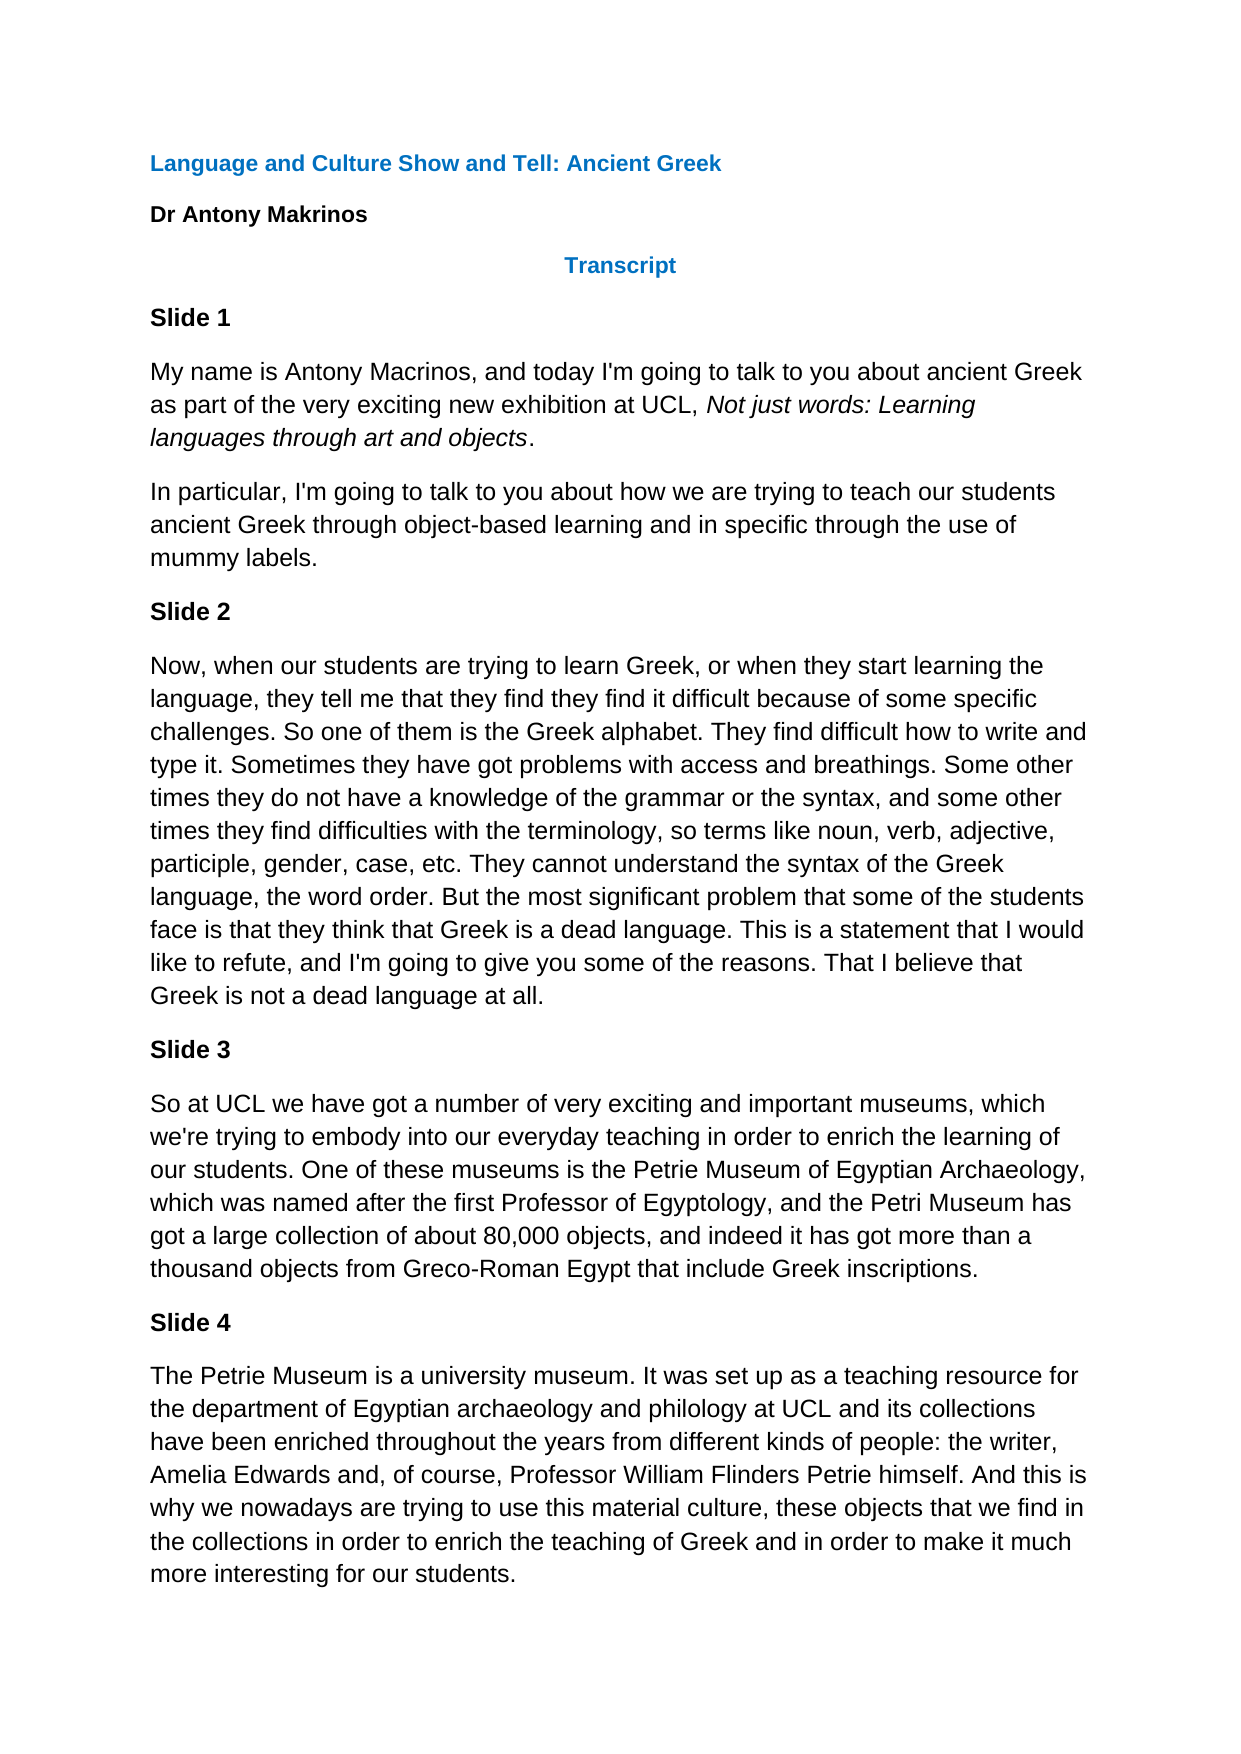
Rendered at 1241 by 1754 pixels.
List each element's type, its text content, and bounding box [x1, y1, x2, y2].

text My name is Antony Macrinos, and today I'm going to talk to you about ancient Greek as part of the very exciting new exhibition at UCL, Not just words: Learning languages through art and objects. [150, 357, 1090, 452]
text The Petrie Museum is a university museum. It was set up as a teaching resource for the department of Egyptian archaeology and philology at UCL and its collections have been enriched throughout the years from different kinds of people: the writer, Amelia Edwards and, of course, Professor William Flinders Petrie himself. And this is why we nowadays are trying to use this material culture, these objects that we find in the collections in order to enrich the teaching of Greek and in order to make it much more interesting for our students. [150, 1361, 1090, 1588]
text In particular, I'm going to talk to you about how we are trying to teach our students ancient Greek through object-based learning and in specific through the use of mummy labels. [150, 477, 1090, 572]
text Language and Culture Show and Tell: Ancient Greek [150, 150, 1090, 176]
text Slide 1 [150, 303, 1090, 332]
text Dr Antony Makrinos [150, 201, 1090, 227]
text Now, when our students are trying to learn Greek, or when they start learning the language, they tell me that they find they find it difficult because of some specific challenges. So one of them is the Greek alphabet. They find difficult how to write and type it. Sometimes they have got problems with access and breathings. Some other times they do not have a knowledge of the grammar or the syntax, and some other times they find difficulties with the terminology, so terms like noun, verb, adjective, participle, gender, case, etc. They cannot understand the syntax of the Greek language, the word order. But the most significant problem that some of the students face is that they think that Greek is a dead language. This is a statement that I would like to refute, and I'm going to give you some of the reasons. That I believe that Greek is not a dead language at all. [150, 651, 1090, 1009]
text So at UCL we have got a number of very exciting and important museums, which we're trying to embody into our everyday teaching in order to enrich the learning of our students. One of these museums is the Petrie Museum of Egyptian Archaeology, which was named after the first Professor of Egyptology, and the Petri Museum has got a large collection of about 80,000 objects, and indeed it has got more than a thousand objects from Greco-Roman Egypt that include Greek inscriptions. [150, 1088, 1090, 1282]
text Slide 4 [150, 1307, 1090, 1336]
text Transcript [150, 252, 1090, 278]
text Slide 3 [150, 1035, 1090, 1063]
text Slide 2 [150, 597, 1090, 626]
